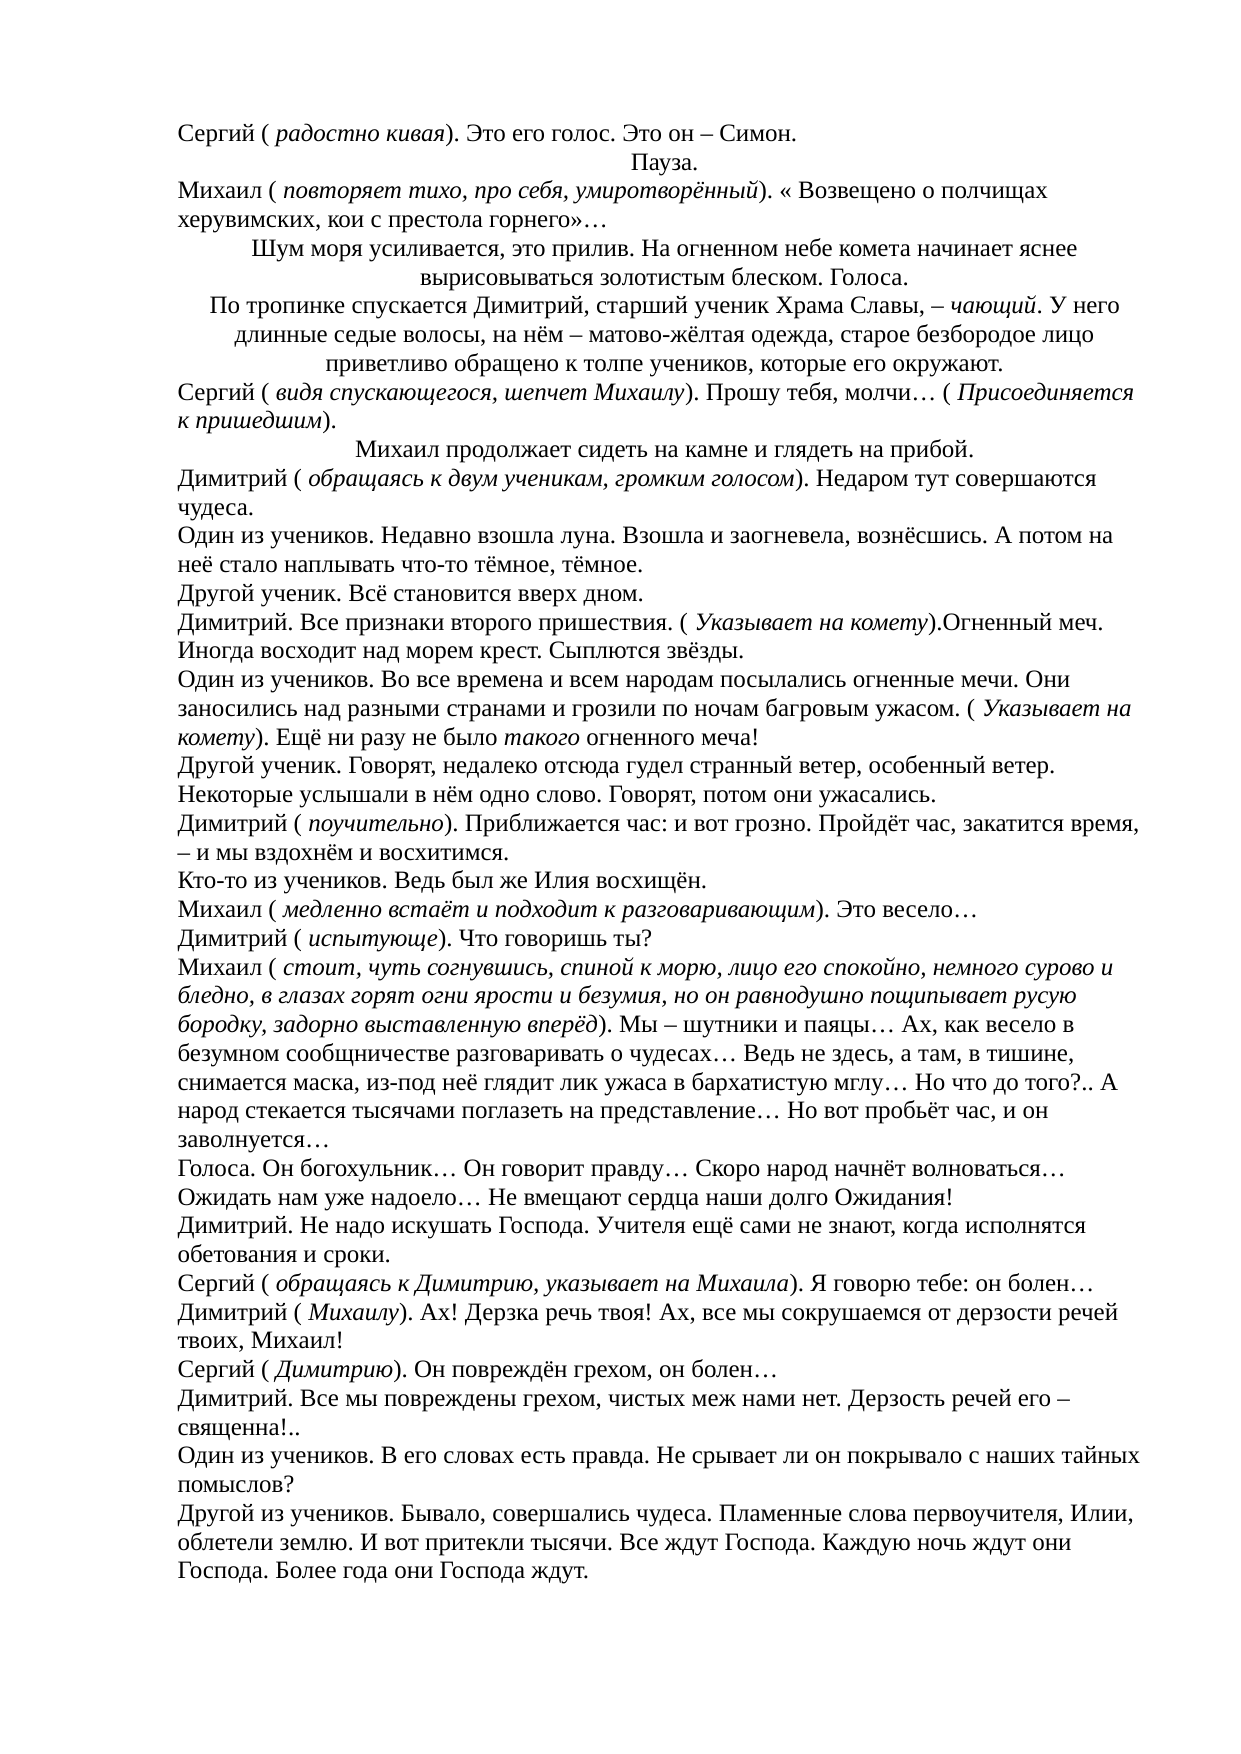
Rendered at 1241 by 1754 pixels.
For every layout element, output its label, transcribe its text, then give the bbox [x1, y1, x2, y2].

text Михаил ( медленно встаёт и подходит к разговаривающим). Это весело… [177, 894, 1152, 923]
text Один из учеников. Недавно взошла луна. Взошла и заогневела, вознёсшись. А потом на неё стало наплывать что-то тёмное, тёмное. [177, 521, 1152, 578]
text Один из учеников. Во все времена и всем народам посылались огненные мечи. Они заносились над разными странами и грозили по ночам багровым ужасом. ( Указывает на комету). Ещё ни разу не было такого огненного меча! [177, 664, 1152, 751]
text Другой ученик. Всё становится вверх дном. [177, 578, 1152, 607]
text Михаил ( стоит, чуть согнувшись, спиной к морю, лицо его спокойно, немного сурово и бледно, в глазах горят огни ярости и безумия, но он равнодушно пощипывает русую бородку, задорно выставленную вперёд). Мы – шутники и паяцы… Ах, как весело в безумном сообщничестве разговаривать о чудесах… Ведь не здесь, а там, в тишине, снимается маска, из-под неё глядит лик ужаса в бархатистую мглу… Но что до того?.. А народ стекается тысячами поглазеть на представление… Но вот пробьёт час, и он заволнуется… [177, 952, 1152, 1153]
text Димитрий ( Михаилу). Ах! Дерзка речь твоя! Ах, все мы сокрушаемся от дерзости речей твоих, Михаил! [177, 1297, 1152, 1354]
text Сергий ( видя спускающегося, шепчет Михаилу). Прошу тебя, молчи… ( Присоединяется к пришедшим). [177, 377, 1152, 434]
text Другой ученик. Говорят, недалеко отсюда гудел странный ветер, особенный ветер. Некоторые услышали в нём одно слово. Говорят, потом они ужасались. [177, 751, 1152, 808]
text Голоса. Он богохульник… Он говорит правду… Скоро народ начнёт волноваться… Ожидать нам уже надоело… Не вмещают сердца наши долго Ожидания! [177, 1153, 1152, 1211]
text Михаил ( повторяет тихо, про себя, умиротворённый). « Возвещено о полчищах херувимских, кои с престола горнего»… [177, 176, 1152, 233]
text Димитрий. Не надо искушать Господа. Учителя ещё сами не знают, когда исполнятся обетования и сроки. [177, 1211, 1152, 1268]
text Один из учеников. В его словах есть правда. Не срывает ли он покрывало с наших тайных помыслов? [177, 1441, 1152, 1498]
text Михаил продолжает сидеть на камне и глядеть на прибой. [177, 434, 1152, 463]
text Сергий ( радостно кивая). Это его голос. Это он – Симон. [177, 118, 1152, 147]
text Сергий ( Димитрию). Он повреждён грехом, он болен… [177, 1354, 1152, 1383]
text Кто-то из учеников. Ведь был же Илия восхищён. [177, 866, 1152, 894]
text Пауза. [177, 147, 1152, 176]
text Другой из учеников. Бывало, совершались чудеса. Пламенные слова первоучителя, Илии, облетели землю. И вот притекли тысячи. Все ждут Господа. Каждую ночь ждут они Господа. Более года они Господа ждут. [177, 1498, 1152, 1584]
text Димитрий ( испытующе). Что говоришь ты? [177, 923, 1152, 952]
text Димитрий. Все мы повреждены грехом, чистых меж нами нет. Дерзость речей его – священна!.. [177, 1383, 1152, 1441]
text Шум моря усиливается, это прилив. На огненном небе комета начинает яснее вырисовываться золотистым блеском. Голоса. [177, 233, 1152, 291]
text Сергий ( обращаясь к Димитрию, указывает на Михаила). Я говорю тебе: он болен… [177, 1268, 1152, 1297]
text По тропинке спускается Димитрий, старший ученик Храма Славы, – чающий. У него длинные седые волосы, на нём – матово-жёлтая одежда, старое безбородое лицо приветливо обращено к толпе учеников, которые его окружают. [177, 291, 1152, 377]
text Димитрий ( поучительно). Приближается час: и вот грозно. Пройдёт час, закатится время, – и мы вздохнём и восхитимся. [177, 808, 1152, 866]
text Димитрий ( обращаясь к двум ученикам, громким голосом). Недаром тут совершаются чудеса. [177, 463, 1152, 521]
text Димитрий. Все признаки второго пришествия. ( Указывает на комету).Огненный меч. Иногда восходит над морем крест. Сыплются звёзды. [177, 607, 1152, 664]
